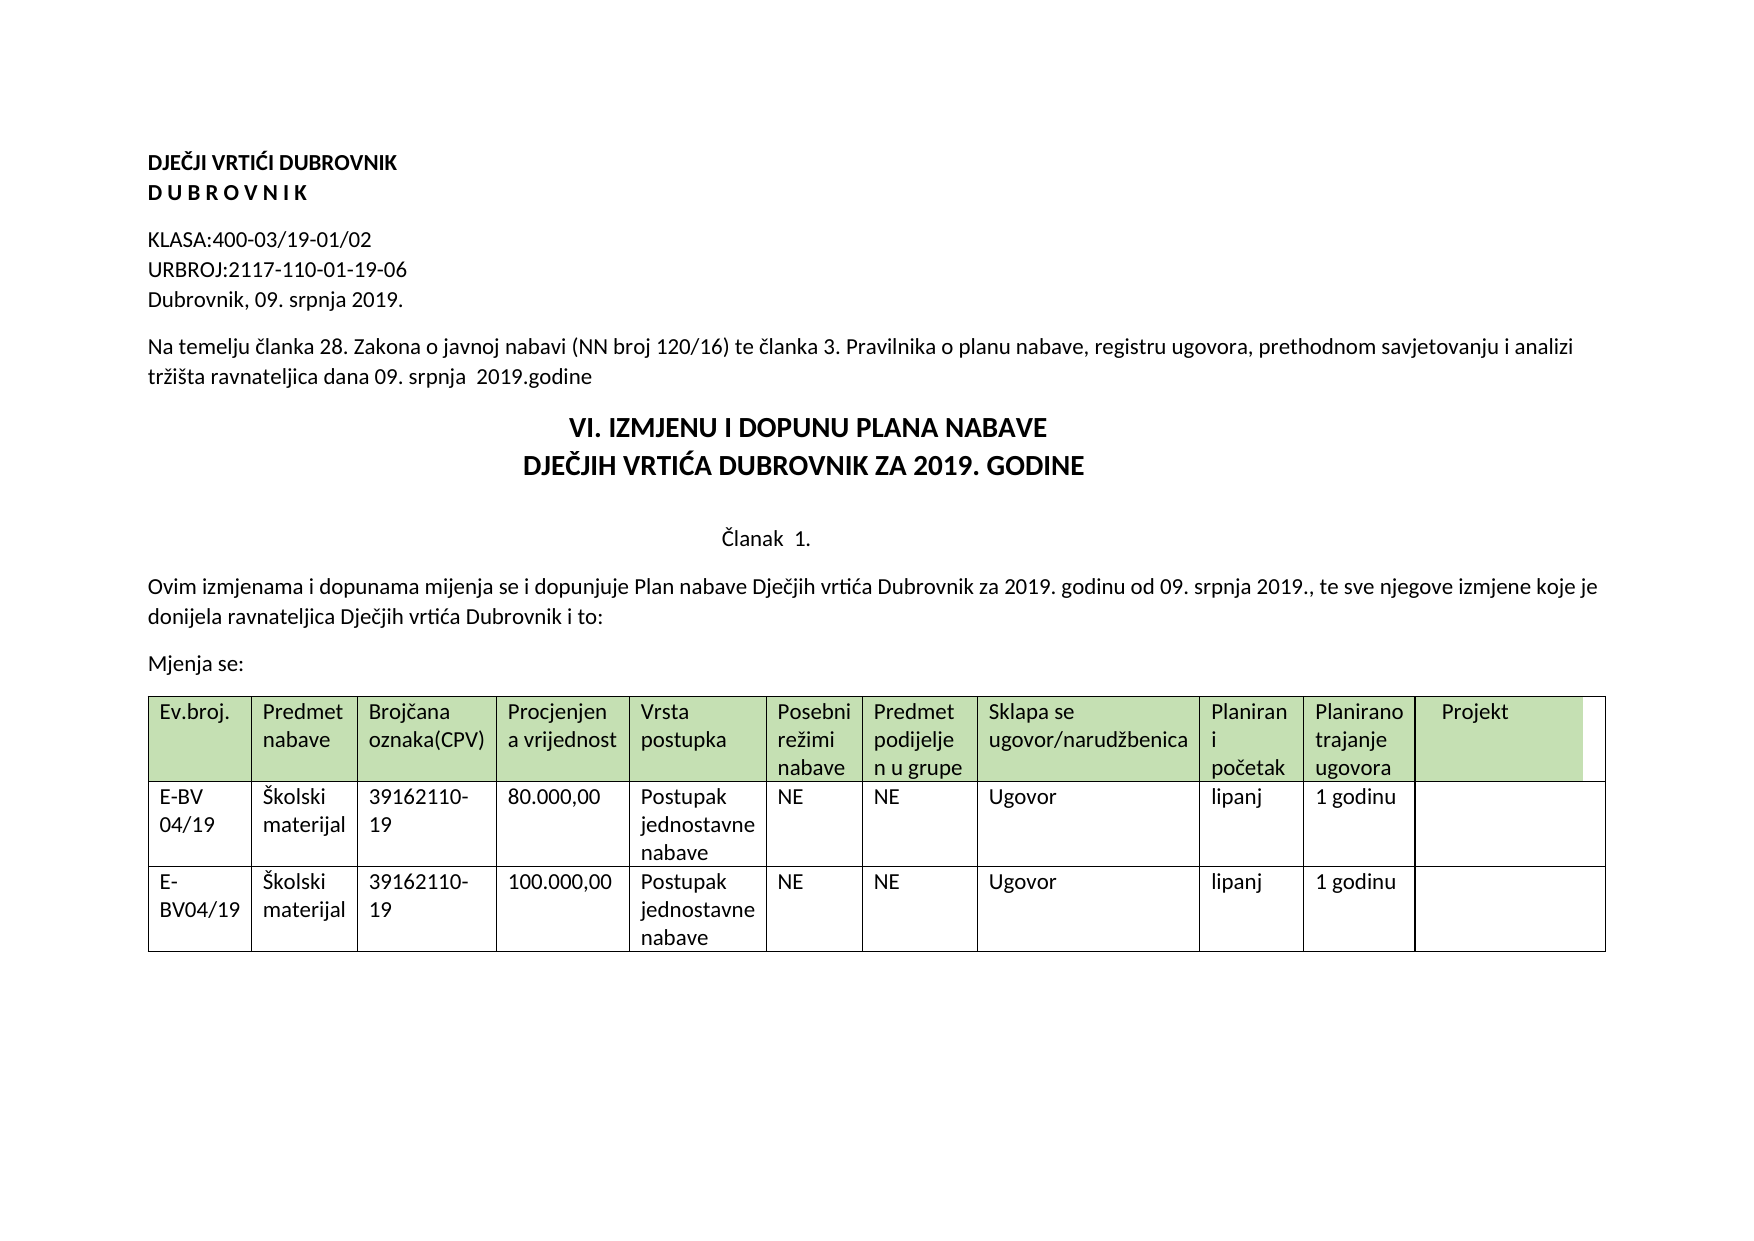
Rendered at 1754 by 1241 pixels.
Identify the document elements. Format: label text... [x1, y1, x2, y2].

table_header [1583, 697, 1605, 781]
table_cell [1583, 867, 1605, 951]
table_cell Ugovor [978, 782, 1199, 866]
table_cell E-BV04/19 [149, 867, 251, 951]
table_cell 39162110-19 [358, 867, 496, 951]
table_header Procjenjena vrijednost [497, 697, 629, 781]
table_cell lipanj [1200, 867, 1303, 951]
table_cell 100.000,00 [497, 867, 629, 951]
table_cell 1 godinu [1304, 867, 1414, 951]
table_cell [1416, 867, 1583, 951]
text Dubrovnik, 09. srpnja 2019. [148, 285, 1606, 313]
table_cell 39162110-19 [358, 782, 496, 866]
table_cell NE [863, 867, 977, 951]
table_header Predmet podijeljen u grupe [863, 697, 977, 781]
table_cell NE [863, 782, 977, 866]
table_cell E-BV 04/19 [149, 782, 251, 866]
text Mjenja se: [148, 649, 1606, 677]
text VI. IZMJENU I DOPUNU PLANA NABAVE [148, 409, 1606, 445]
text DJEČJI VRTIĆI DUBROVNIK [148, 148, 1606, 176]
table_cell Ugovor [978, 867, 1199, 951]
table_header Planirani početak [1200, 697, 1303, 781]
text DJEČJIH VRTIĆA DUBROVNIK ZA 2019. GODINE [148, 447, 1606, 483]
table_cell [1583, 782, 1605, 866]
text URBROJ:2117-110-01-19-06 [148, 255, 1606, 283]
table_header Vrsta postupka [630, 697, 766, 781]
table_cell NE [767, 782, 862, 866]
table_cell 1 godinu [1304, 782, 1414, 866]
table_cell [1416, 782, 1583, 866]
text KLASA:400-03/19-01/02 [148, 225, 1606, 253]
table_header Brojčana oznaka(CPV) [358, 697, 496, 781]
text Članak 1. [148, 524, 1606, 552]
table_cell Školski materijal [252, 867, 357, 951]
text Na temelju članka 28. Zakona o javnoj nabavi (NN broj 120/16) te članka 3. Pravilnika o planu nabave, registru ugovora, prethodnom savjetovanju i analizi tržišta ravnateljica dana 09. srpnja 2019.godine [148, 332, 1606, 390]
table_cell NE [767, 867, 862, 951]
table_header Predmet nabave [252, 697, 357, 781]
table_cell Školski materijal [252, 782, 357, 866]
table_cell Postupak jednostavne nabave [630, 867, 766, 951]
table_cell 80.000,00 [497, 782, 629, 866]
table_header Sklapa se ugovor/narudžbenica [978, 697, 1199, 781]
text Ovim izmjenama i dopunama mijenja se i dopunjuje Plan nabave Dječjih vrtića Dubrovnik za 2019. godinu od 09. srpnja 2019., te sve njegove izmjene koje je donijela ravnateljica Dječjih vrtića Dubrovnik i to: [148, 572, 1606, 630]
table_header Posebni režimi nabave [767, 697, 862, 781]
table_header Planirano trajanje ugovora [1304, 697, 1414, 781]
table_header Projekt [1416, 697, 1583, 781]
table_header Ev.broj. [149, 697, 251, 781]
table_cell Postupak jednostavne nabave [630, 782, 766, 866]
text D U B R O V N I K [148, 178, 1606, 206]
table_cell lipanj [1200, 782, 1303, 866]
